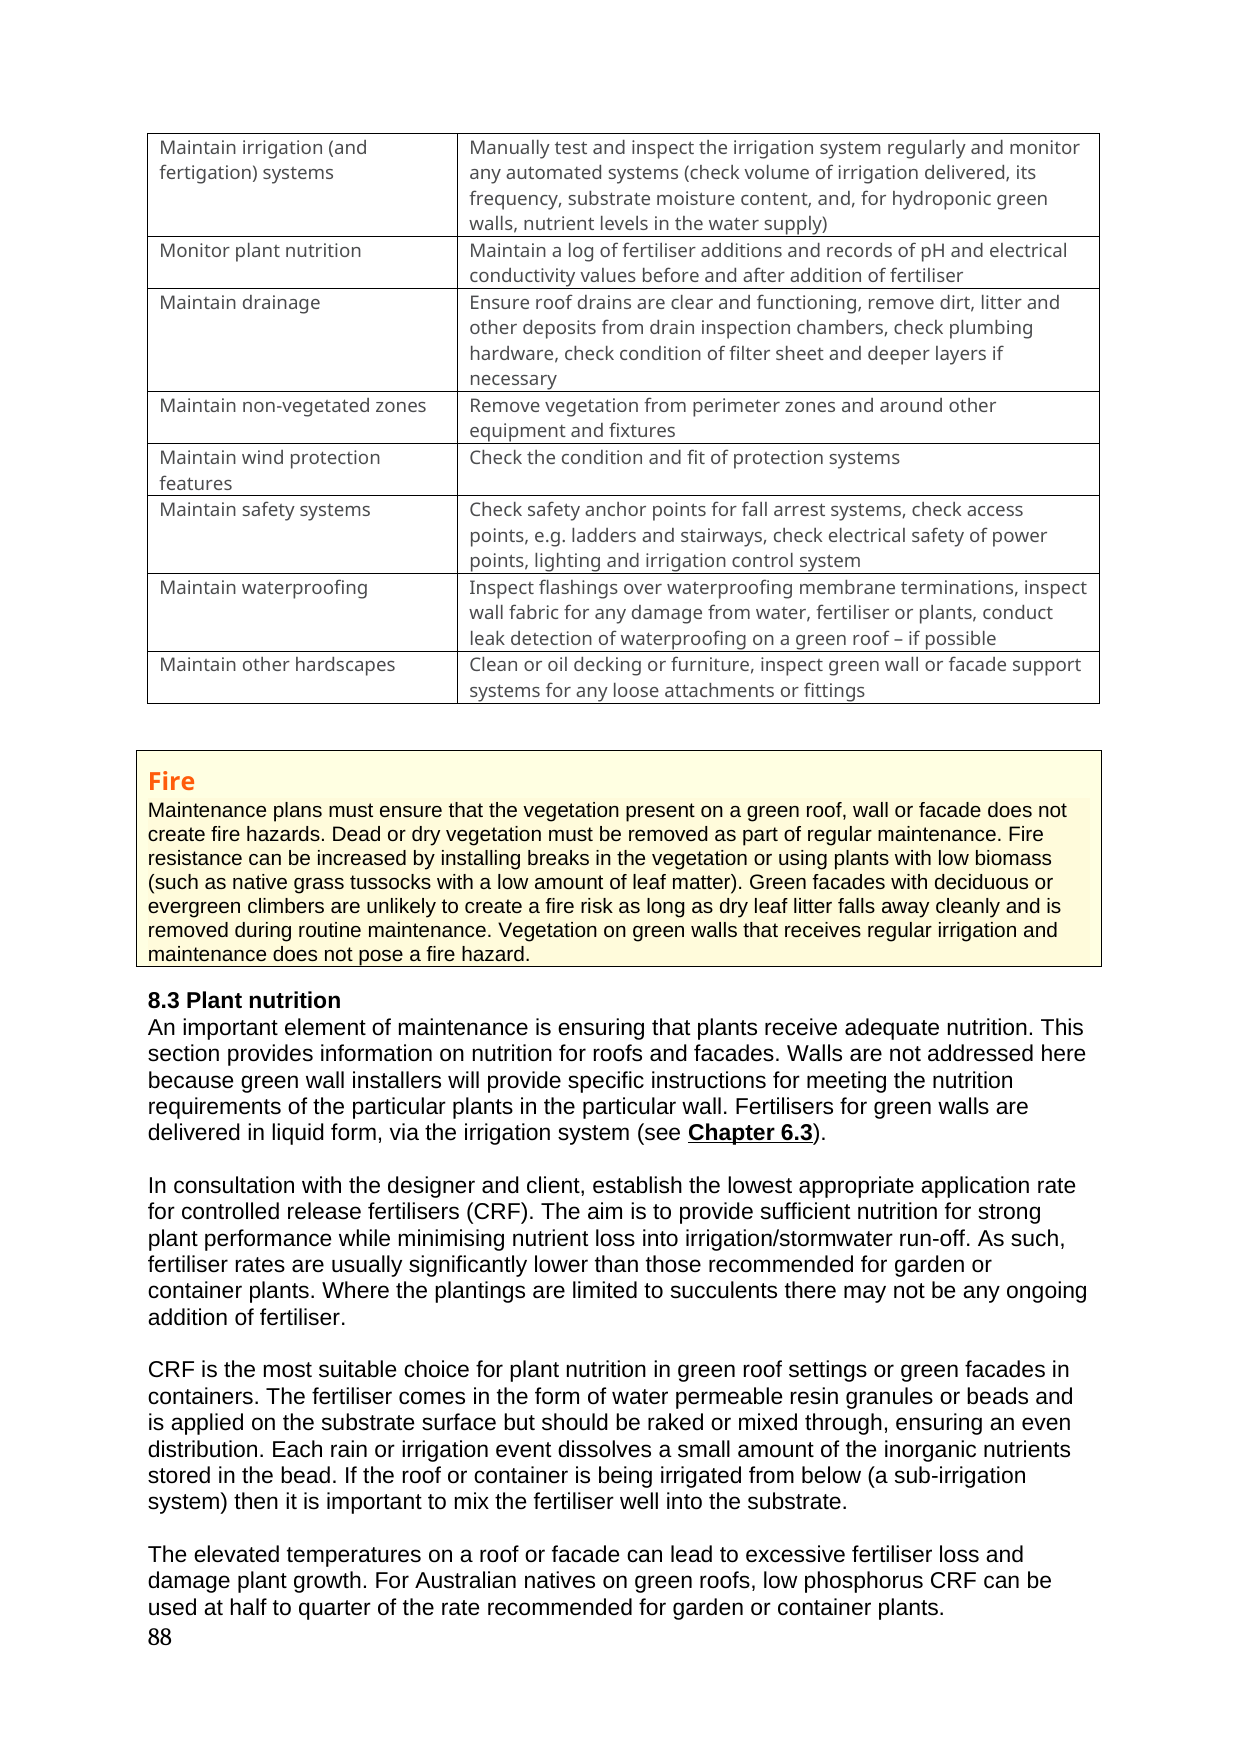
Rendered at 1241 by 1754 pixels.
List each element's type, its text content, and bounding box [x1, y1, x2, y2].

table_cell Maintain a log of fertiliser additions and records of pH and electrical conductivity values before and after addition of fertiliser [458, 237, 1099, 288]
table_cell Maintain non-vegetated zones [148, 392, 457, 443]
table_cell Maintain drainage [148, 289, 457, 391]
table_cell Manually test and inspect the irrigation system regularly and monitor any automated systems (check volume of irrigation delivered, its frequency, substrate moisture content, and, for hydroponic green walls, nutrient levels in the water supply) [458, 134, 1099, 236]
table_cell Maintain irrigation (and fertigation) systems [148, 134, 457, 236]
text In consultation with the designer and client, establish the lowest appropriate application rate for controlled release fertilisers (CRF). The aim is to provide sufficient nutrition for strong plant performance while minimising nutrient loss into irrigation/stormwater run-off. As such, fertiliser rates are usually significantly lower than those recommended for garden or container plants. Where the plantings are limited to succulents there may not be any ongoing addition of fertiliser. [148, 1172, 1090, 1330]
text CRF is the most suitable choice for plant nutrition in green roof settings or green facades in containers. The fertiliser comes in the form of water permeable resin granules or beads and is applied on the substrate surface but should be raked or mixed through, ensuring an even distribution. Each rain or irrigation event dissolves a small amount of the inorganic nutrients stored in the bead. If the roof or container is being irrigated from below (a sub-irrigation system) then it is important to mix the fertiliser well into the substrate. [148, 1356, 1090, 1514]
table_cell Maintain waterproofing [148, 574, 457, 651]
table_cell Monitor plant nutrition [148, 237, 457, 288]
table_cell Maintain other hardscapes [148, 652, 457, 703]
table_cell Check safety anchor points for fall arrest systems, check access points, e.g. ladders and stairways, check electrical safety of power points, lighting and irrigation control system [458, 496, 1099, 573]
table_cell Inspect flashings over waterproofing membrane terminations, inspect wall fabric for any damage from water, fertiliser or plants, conduct leak detection of waterproofing on a green roof – if possible [458, 574, 1099, 651]
table_cell Maintain safety systems [148, 496, 457, 573]
subtitle 8.3 Plant nutrition [148, 987, 1090, 1014]
text An important element of maintenance is ensuring that plants receive adequate nutrition. This section provides information on nutrition for roofs and facades. Walls are not addressed here because green wall installers will provide specific instructions for meeting the nutrition requirements of the particular plants in the particular wall. Fertilisers for green walls are delivered in liquid form, via the irrigation system (see Chapter 6.3). [148, 1014, 1090, 1146]
table_header Fire Maintenance plans must ensure that the vegetation present on a green roof, wall or facade does not create fire hazards. Dead or dry vegetation must be removed as part of regular maintenance. Fire resistance can be increased by installing breaks in the vegetation or using plants with low biomass (such as native grass tussocks with a low amount of leaf matter). Green facades with deciduous or evergreen climbers are unlikely to create a fire risk as long as dry leaf litter falls away cleanly and is removed during routine maintenance. Vegetation on green walls that receives regular irrigation and maintenance does not pose a fire hazard. [137, 751, 1101, 966]
text The elevated temperatures on a roof or facade can lead to excessive fertiliser loss and damage plant growth. For Australian natives on green roofs, low phosphorus CRF can be used at half to quarter of the rate recommended for garden or container plants. [148, 1541, 1090, 1620]
table_cell Remove vegetation from perimeter zones and around other equipment and fixtures [458, 392, 1099, 443]
table_cell Check the condition and fit of protection systems [458, 444, 1099, 495]
table_cell Clean or oil decking or furniture, inspect green wall or facade support systems for any loose attachments or fittings [458, 652, 1099, 703]
table_cell Ensure roof drains are clear and functioning, remove dirt, litter and other deposits from drain inspection chambers, check plumbing hardware, check condition of filter sheet and deeper layers if necessary [458, 289, 1099, 391]
table_cell Maintain wind protection features [148, 444, 457, 495]
